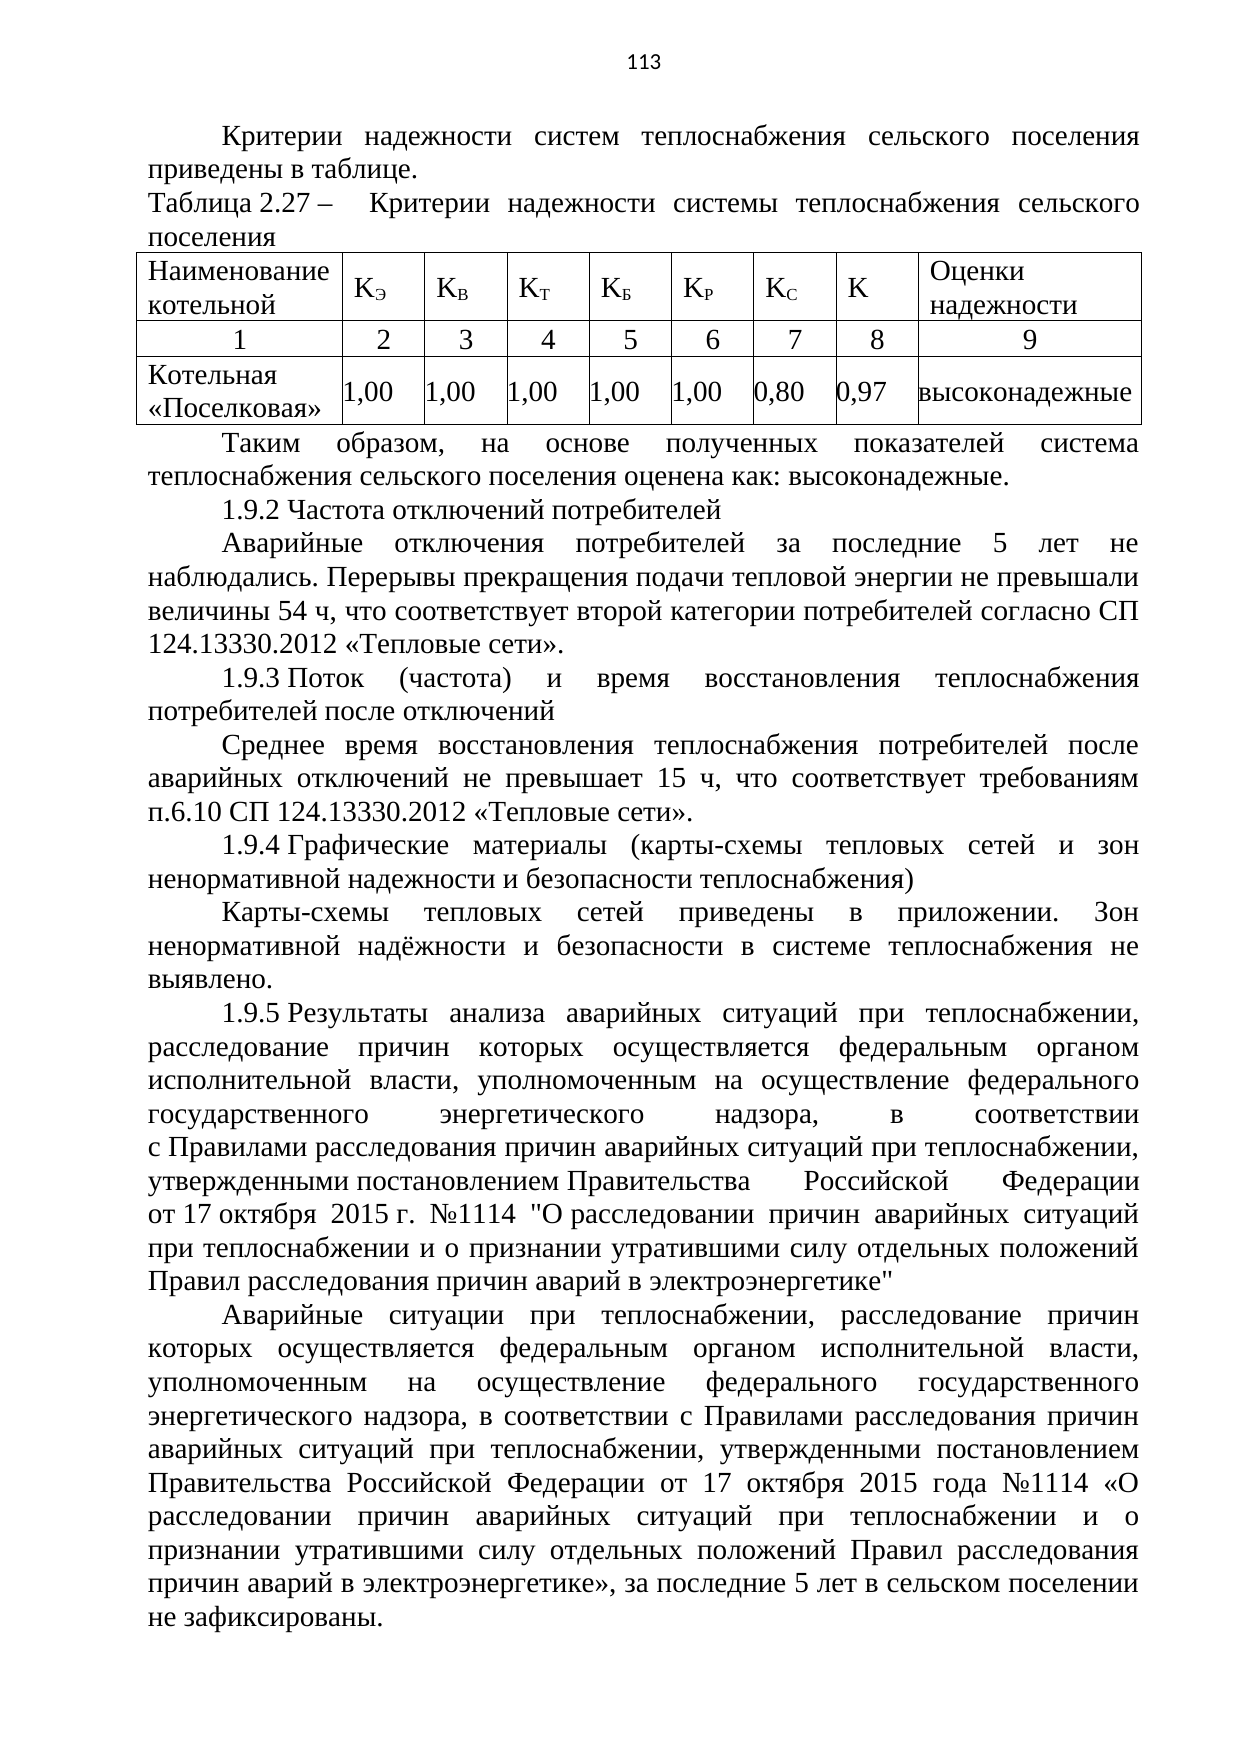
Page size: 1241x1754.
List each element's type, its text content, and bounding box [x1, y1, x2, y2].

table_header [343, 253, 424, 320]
text Карты-схемы тепловых сетей приведены в приложении. Зон ненормативной надёжности и безопасности в системе теплоснабжения не выявлено. [148, 894, 1140, 995]
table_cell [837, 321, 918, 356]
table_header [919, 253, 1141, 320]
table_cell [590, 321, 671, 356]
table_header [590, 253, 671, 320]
subtitle 1.9.2 Частота отключений потребителей [148, 492, 1140, 526]
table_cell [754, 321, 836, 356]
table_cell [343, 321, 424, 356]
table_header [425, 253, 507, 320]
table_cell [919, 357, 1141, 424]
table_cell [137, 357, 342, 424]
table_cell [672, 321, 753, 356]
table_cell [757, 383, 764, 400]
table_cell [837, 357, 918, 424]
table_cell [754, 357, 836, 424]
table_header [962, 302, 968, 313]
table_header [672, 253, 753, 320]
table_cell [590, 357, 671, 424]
text Среднее время восстановления теплоснабжения потребителей после аварийных отключений не превышает 15 ч, что соответствует требованиям п.6.10 СП 124.13330.2012 «Тепловые сети». [148, 727, 1140, 827]
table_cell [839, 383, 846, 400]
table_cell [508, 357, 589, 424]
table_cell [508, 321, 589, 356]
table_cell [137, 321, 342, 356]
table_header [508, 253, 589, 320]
text Таким образом, на основе полученных показателей система теплоснабжения сельского поселения оценена как: высоконадежные. [148, 425, 1140, 492]
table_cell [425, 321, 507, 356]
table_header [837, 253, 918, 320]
text Критерии надежности систем теплоснабжения сельского поселения приведены в таблице. [148, 118, 1140, 185]
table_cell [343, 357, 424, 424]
text 1.9.5 Результаты анализа аварийных ситуаций при теплоснабжении, расследование причин которых осуществляется федеральным органом исполнительной власти, уполномоченным на осуществление федерального государственного энергетического надзора, в соответствии с Правилами расследования причин аварийных ситуаций при теплоснабжении, утвержденными постановлением Правительства Российской Федерации от 17 октября 2015 г. №1114 "О расследовании причин аварийных ситуаций при теплоснабжении и о признании утратившими силу отдельных положений Правил расследования причин аварий в электроэнергетике" [148, 995, 1140, 1297]
text Аварийные отключения потребителей за последние 5 лет не наблюдались. Перерывы прекращения подачи тепловой энергии не превышали величины 54 ч, что соответствует второй категории потребителей согласно СП 124.13330.2012 «Тепловые сети». [148, 526, 1140, 660]
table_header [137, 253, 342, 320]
subtitle 1.9.3 Поток (частота) и время восстановления теплоснабжения потребителей после отключений [148, 660, 1140, 727]
text Аварийные ситуации при теплоснабжении, расследование причин которых осуществляется федеральным органом исполнительной власти, уполномоченным на осуществление федерального государственного энергетического надзора, в соответствии с Правилами расследования причин аварийных ситуаций при теплоснабжении, утвержденными постановлением Правительства Российской Федерации от 17 октября 2015 года №1114 «О расследовании причин аварийных ситуаций при теплоснабжении и о признании утратившими силу отдельных положений Правил расследования причин аварий в электроэнергетике», за последние 5 лет в сельском поселении не зафиксированы. [148, 1297, 1140, 1632]
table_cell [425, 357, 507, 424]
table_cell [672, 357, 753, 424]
list Критерии надежности системы теплоснабжения сельского поселения [148, 185, 1140, 252]
subtitle 1.9.4 Графические материалы (карты-схемы тепловых сетей и зон ненормативной надежности и безопасности теплоснабжения) [148, 827, 1140, 894]
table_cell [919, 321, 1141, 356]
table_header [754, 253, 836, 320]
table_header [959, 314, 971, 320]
